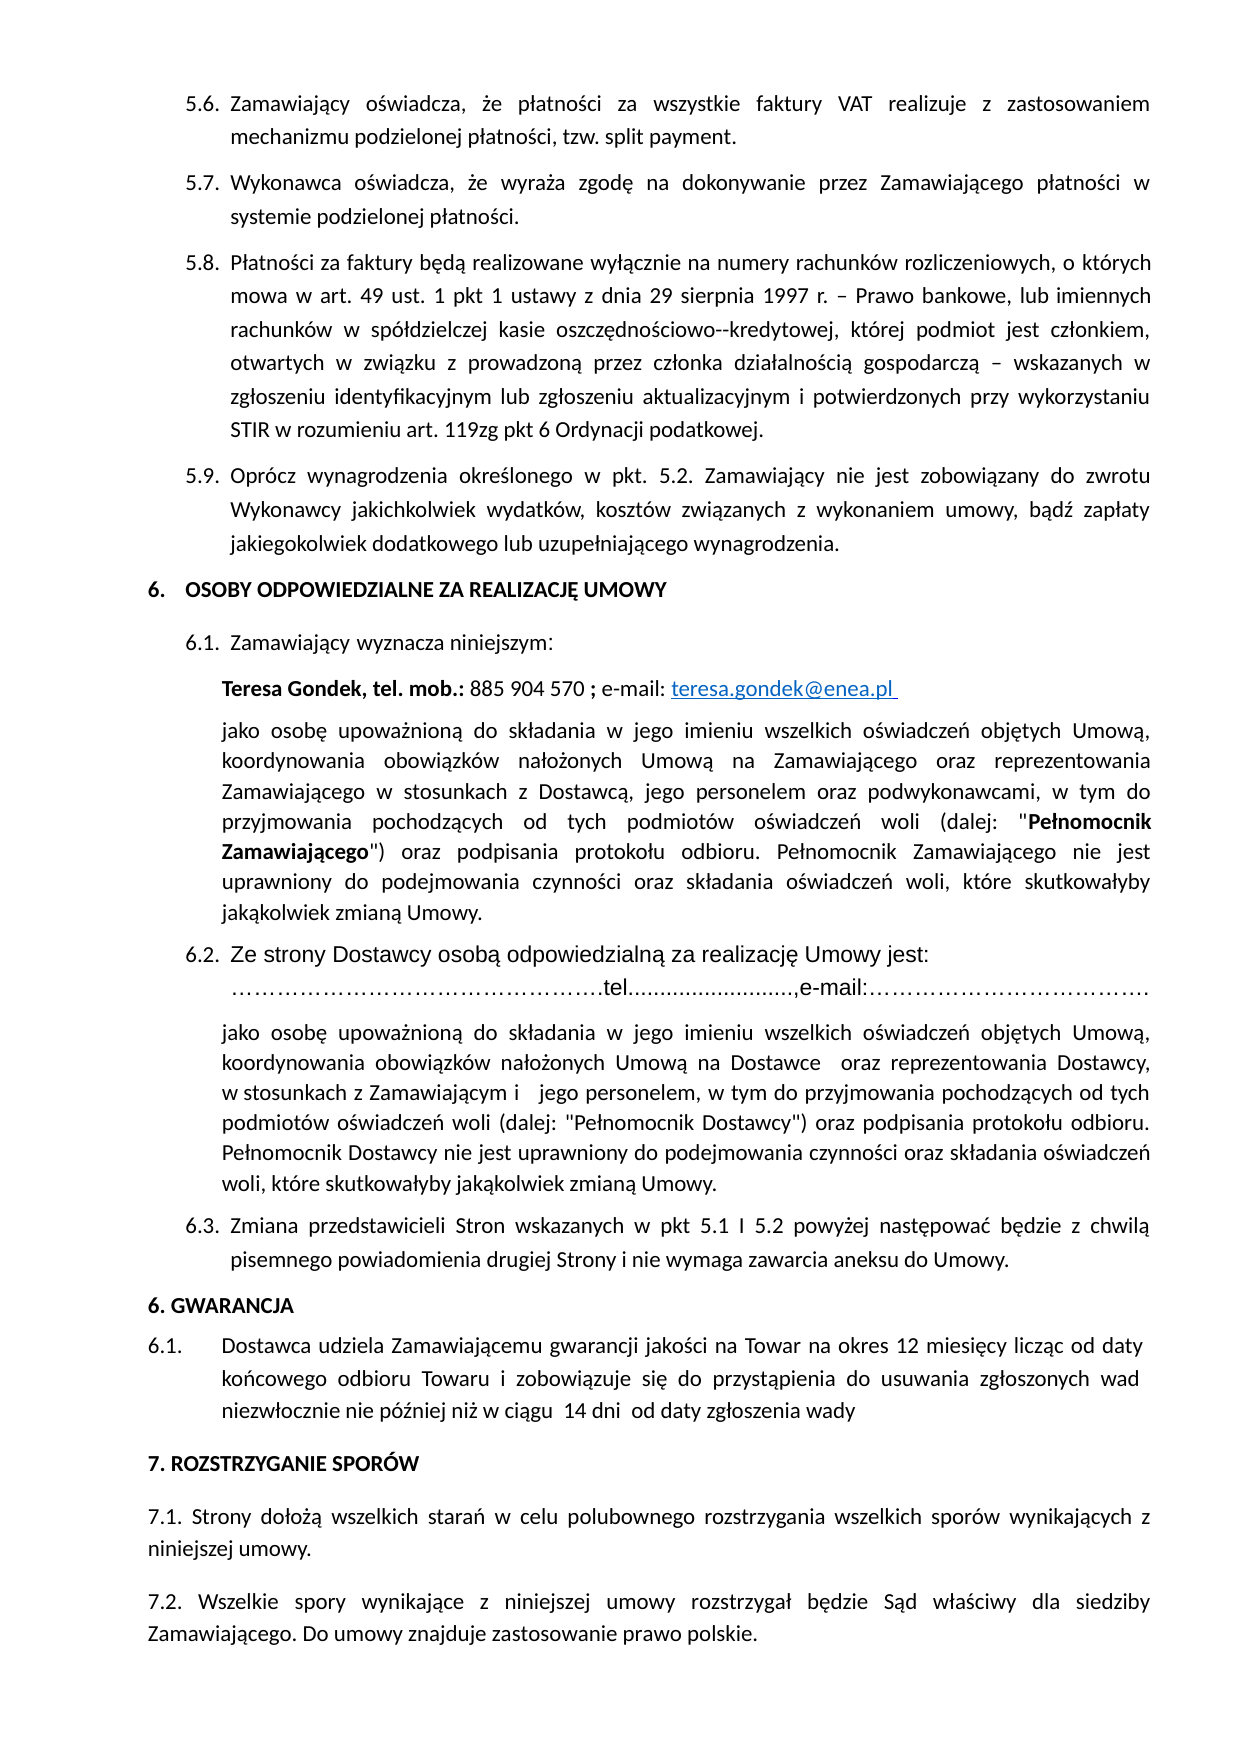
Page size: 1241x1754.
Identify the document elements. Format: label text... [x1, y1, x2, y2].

text 6. GWARANCJA [148, 1291, 1152, 1319]
subtitle Wykonawca oświadcza, że wyraża zgodę na dokonywanie przez Zamawiającego płatności w systemie podzielonej płatności. [185, 168, 1152, 230]
text 6.1. Dostawca udziela Zamawiającemu gwarancji jakości na Towar na okres 12 miesięcy licząc od daty końcowego odbioru Towaru i zobowiązuje się do przystąpienia do usuwania zgłoszonych wad niezwłocznie nie później niż w ciągu 14 dni od daty zgłoszenia wady [148, 1332, 1152, 1424]
text Teresa Gondek, tel. mob.: 885 904 570 ; e-mail: teresa.gondek@enea.pl [222, 674, 1152, 702]
list OSOBY ODPOWIEDZIALNE ZA REALIZACJĘ UMOWY [148, 575, 1152, 603]
subtitle Zamawiający wyznacza niniejszym: [185, 628, 1152, 656]
text 7.1. Strony dołożą wszelkich starań w celu polubownego rozstrzygania wszelkich sporów wynikających z niniejszej umowy. [148, 1502, 1152, 1562]
text jako osobę upoważnioną do składania w jego imieniu wszelkich oświadczeń objętych Umową, koordynowania obowiązków nałożonych Umową na Dostawce oraz reprezentowania Dostawcy, w stosunkach z Zamawiającym i jego personelem, w tym do przyjmowania pochodzących od tych podmiotów oświadczeń woli (dalej: "Pełnomocnik Dostawcy") oraz podpisania protokołu odbioru. Pełnomocnik Dostawcy nie jest uprawniony do podejmowania czynności oraz składania oświadczeń woli, które skutkowałyby jakąkolwiek zmianą Umowy. [222, 1018, 1152, 1197]
subtitle Zamawiający oświadcza, że płatności za wszystkie faktury VAT realizuje z zastosowaniem mechanizmu podzielonej płatności, tzw. split payment. [185, 89, 1152, 150]
text jako osobę upoważnioną do składania w jego imieniu wszelkich oświadczeń objętych Umową, koordynowania obowiązków nałożonych Umową na Zamawiającego oraz reprezentowania Zamawiającego w stosunkach z Dostawcą, jego personelem oraz podwykonawcami, w tym do przyjmowania pochodzących od tych podmiotów oświadczeń woli (dalej: "Pełnomocnik Zamawiającego") oraz podpisania protokołu odbioru. Pełnomocnik Zamawiającego nie jest uprawniony do podejmowania czynności oraz składania oświadczeń woli, które skutkowałyby jakąkolwiek zmianą Umowy. [222, 716, 1152, 926]
subtitle Zmiana przedstawicieli Stron wskazanych w pkt 5.1 I 5.2 powyżej następować będzie z chwilą pisemnego powiadomienia drugiej Strony i nie wymaga zawarcia aneksu do Umowy. [185, 1211, 1152, 1273]
subtitle Oprócz wynagrodzenia określonego w pkt. 5.2. Zamawiający nie jest zobowiązany do zwrotu Wykonawcy jakichkolwiek wydatków, kosztów związanych z wykonaniem umowy, bądź zapłaty jakiegokolwiek dodatkowego lub uzupełniającego wynagrodzenia. [185, 462, 1152, 557]
text 7. ROZSTRZYGANIE SPORÓW [148, 1449, 1152, 1477]
text 7.2. Wszelkie spory wynikające z niniejszej umowy rozstrzygał będzie Sąd właściwy dla siedziby Zamawiającego. Do umowy znajduje zastosowanie prawo polskie. [148, 1587, 1152, 1647]
subtitle Płatności za faktury będą realizowane wyłącznie na numery rachunków rozliczeniowych, o których mowa w art. 49 ust. 1 pkt 1 ustawy z dnia 29 sierpnia 1997 r. – Prawo bankowe, lub imiennych rachunków w spółdzielczej kasie oszczędnościowo--kredytowej, której podmiot jest członkiem, otwartych w związku z prowadzoną przez członka działalnością gospodarczą – wskazanych w zgłoszeniu identyfikacyjnym lub zgłoszeniu aktualizacyjnym i potwierdzonych przy wykorzystaniu STIR w rozumieniu art. 119zg pkt 6 Ordynacji podatkowej. [185, 248, 1152, 443]
subtitle Ze strony Dostawcy osobą odpowiedzialną za realizację Umowy jest: ………………………………………….tel..........................,e-mail:………………………………. [185, 940, 1152, 1000]
